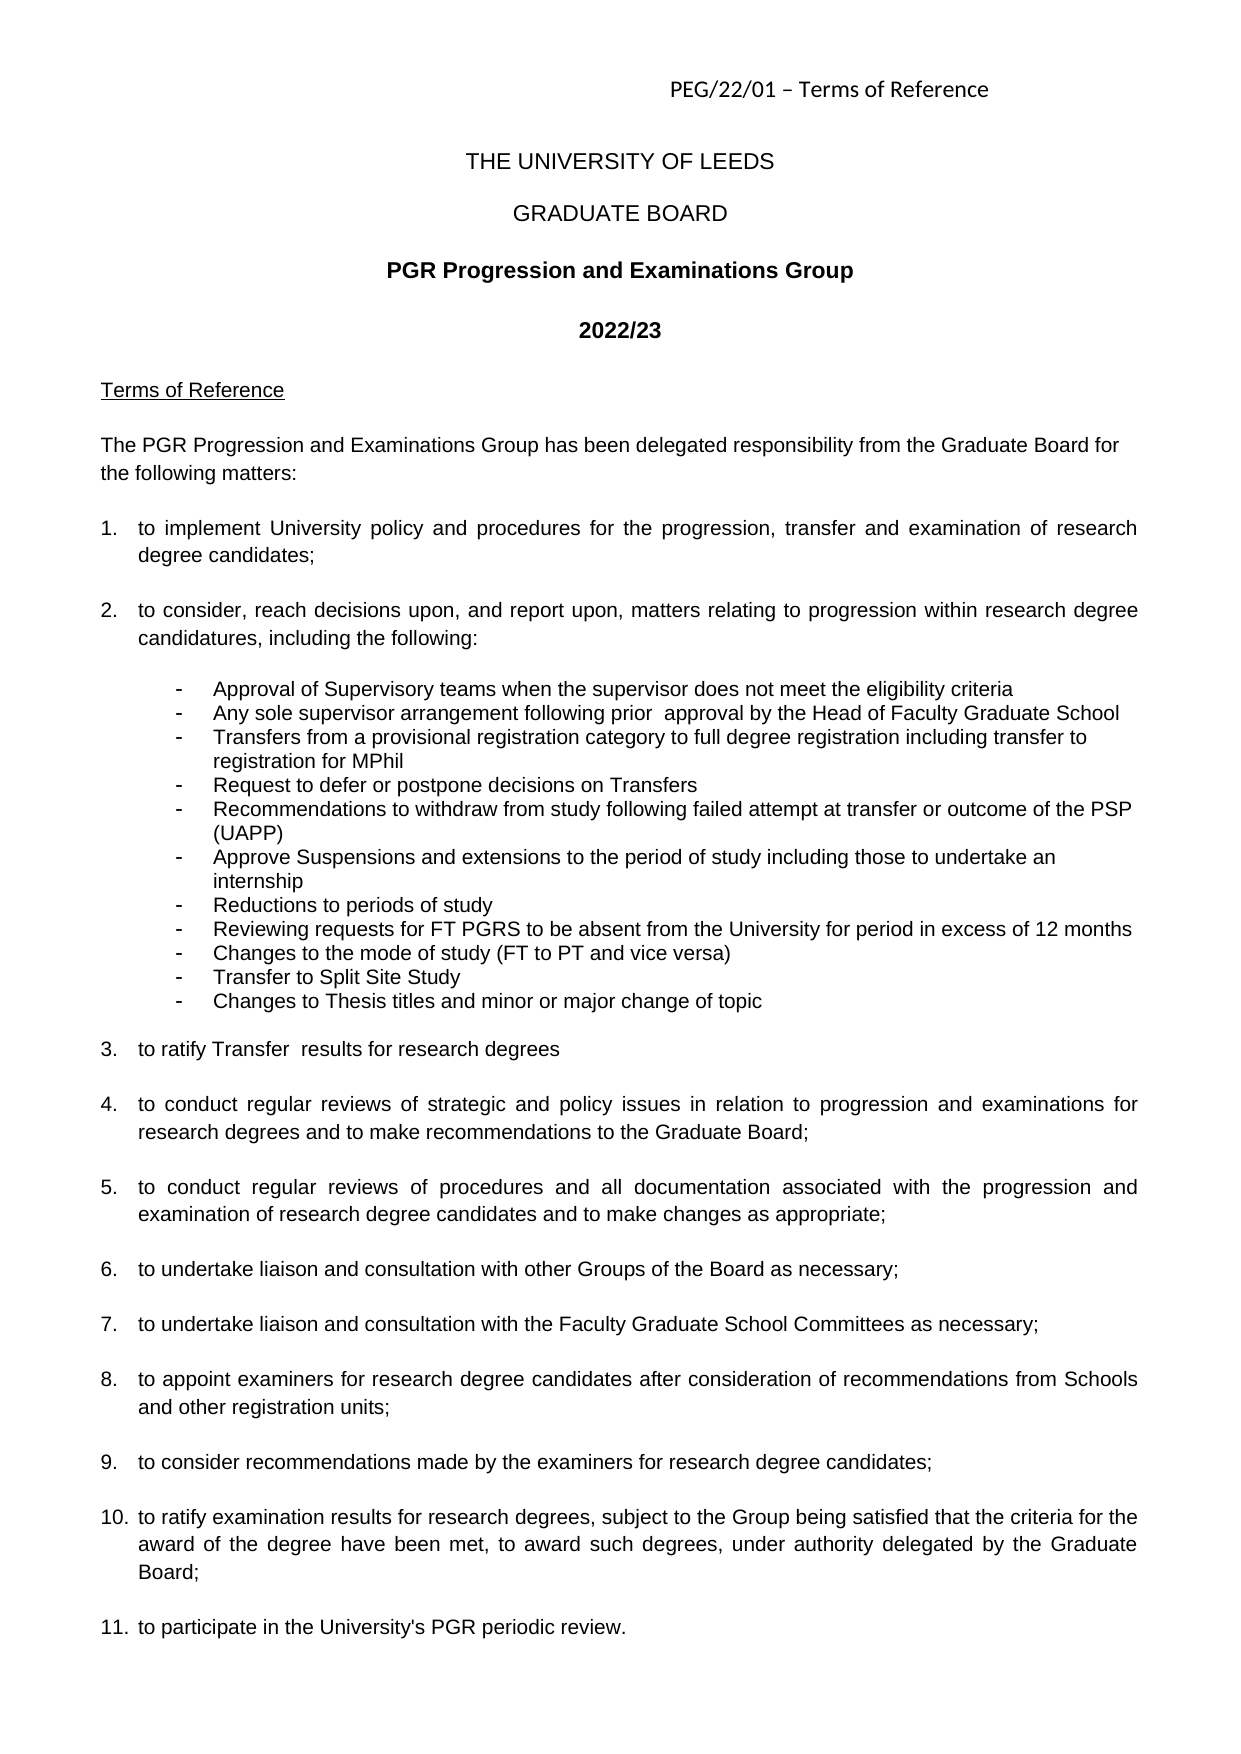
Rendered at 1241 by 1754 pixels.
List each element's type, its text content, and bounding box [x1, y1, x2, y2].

list to undertake liaison and consultation with the Faculty Graduate School Committees as necessary; [100, 1312, 1140, 1336]
list to participate in the University's PGR periodic review. [100, 1615, 1140, 1639]
text The PGR Progression and Examinations Group has been delegated responsibility from the Graduate Board for the following matters: [100, 433, 1140, 484]
list to conduct regular reviews of procedures and all documentation associated with the progression and examination of research degree candidates and to make changes as appropriate; [100, 1175, 1140, 1226]
list Transfers from a provisional registration category to full degree registration including transfer to registration for MPhil [175, 725, 1140, 773]
list to ratify examination results for research degrees, subject to the Group being satisfied that the criteria for the award of the degree have been met, to award such degrees, under authority delegated by the Graduate Board; [100, 1505, 1140, 1584]
list Changes to Thesis titles and minor or major change of topic [175, 989, 1140, 1013]
list Request to defer or postpone decisions on Transfers [175, 773, 1140, 797]
list Approve Suspensions and extensions to the period of study including those to undertake an internship [175, 845, 1140, 893]
text 2022/23 [100, 317, 1140, 344]
list Reductions to periods of study [175, 893, 1140, 917]
text THE UNIVERSITY OF LEEDS [100, 148, 1140, 174]
text Terms of Reference [100, 378, 1140, 402]
list to undertake liaison and consultation with other Groups of the Board as necessary; [100, 1257, 1140, 1281]
list to appoint examiners for research degree candidates after consideration of recommendations from Schools and other registration units; [100, 1367, 1140, 1419]
text GRADUATE BOARD [100, 200, 1140, 227]
list Any sole supervisor arrangement following prior approval by the Head of Faculty Graduate School [175, 701, 1140, 725]
list to implement University policy and procedures for the progression, transfer and examination of research degree candidates; [100, 515, 1140, 567]
list Recommendations to withdraw from study following failed attempt at transfer or outcome of the PSP (UAPP) [175, 797, 1140, 845]
list to consider, reach decisions upon, and report upon, matters relating to progression within research degree candidatures, including the following: [100, 598, 1140, 649]
list Changes to the mode of study (FT to PT and vice versa) [175, 941, 1140, 965]
list Transfer to Split Site Study [175, 965, 1140, 989]
list to consider recommendations made by the examiners for research degree candidates; [100, 1450, 1140, 1474]
list Approval of Supervisory teams when the supervisor does not meet the eligibility criteria [175, 677, 1140, 701]
list Reviewing requests for FT PGRS to be absent from the University for period in excess of 12 months [175, 917, 1140, 941]
list to conduct regular reviews of strategic and policy issues in relation to progression and examinations for research degrees and to make recommendations to the Graduate Board; [100, 1092, 1140, 1144]
list to ratify Transfer results for research degrees [100, 1037, 1140, 1061]
text PGR Progression and Examinations Group [100, 257, 1140, 283]
